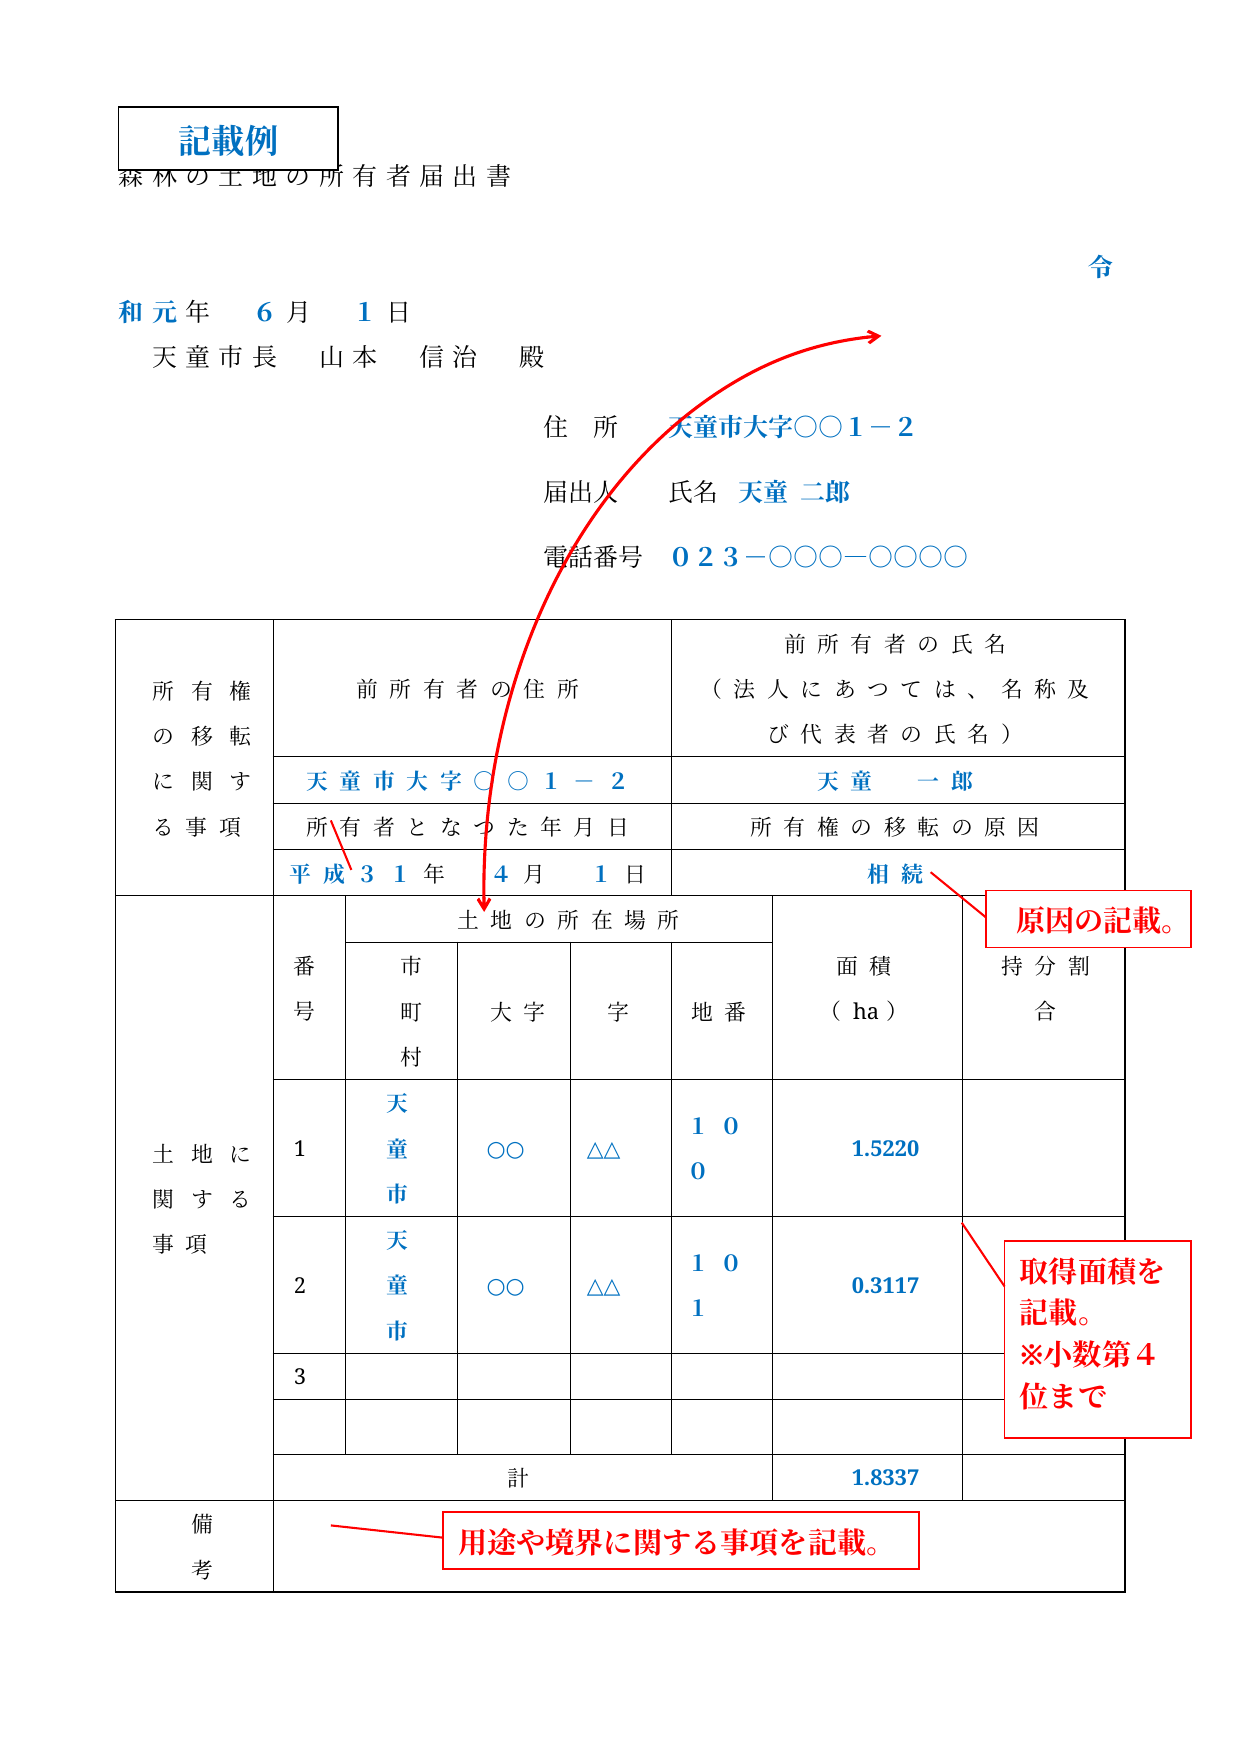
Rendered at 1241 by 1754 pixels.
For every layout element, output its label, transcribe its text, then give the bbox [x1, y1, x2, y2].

table_cell 平成３１年 ４月 １日 [486, 850, 671, 895]
table_cell 所有権の移転の原因 [672, 804, 1124, 849]
table_cell １０１ [672, 1217, 772, 1352]
table_cell [963, 1455, 1124, 1500]
text 天童市長 山本 信治 殿 [747, 333, 1122, 378]
table_cell 天童 一郎 [672, 757, 1124, 802]
text 住 所 天童市大字○○１－２ [118, 408, 692, 444]
table_cell 天童市大字○○１－２ [491, 757, 671, 802]
text 届出人 氏名 天童 二郎 [118, 473, 624, 509]
table_cell 1 [274, 1080, 345, 1216]
table_cell [274, 1400, 345, 1453]
table_header 前所有者の住所 [499, 620, 671, 756]
table_cell [773, 1400, 962, 1453]
table_cell 0.3117 [773, 1217, 962, 1352]
table_cell [571, 1400, 671, 1453]
table_cell 所有者となつた年月日 [274, 804, 487, 849]
text 天童市長 山本 信治 殿 [118, 333, 870, 378]
table_cell [963, 1354, 1004, 1399]
table_cell 3 [274, 1354, 345, 1399]
table_cell [773, 1354, 962, 1399]
table_cell 土地に関する事項 [116, 896, 273, 1500]
table_cell 市町村 [346, 943, 457, 1078]
text 電話番号 ０２３－○○○―○○○○ [562, 538, 1122, 574]
table_cell [963, 1400, 1124, 1453]
table_cell △△ [571, 1217, 671, 1352]
table_cell 天童市 [346, 1080, 457, 1216]
table_cell [571, 1354, 671, 1399]
table_cell 天童市大字○○１－２ [274, 757, 494, 802]
table_cell 地番 [672, 943, 772, 1078]
table_cell 面積（ha） [773, 896, 962, 1078]
table_cell 平成３１年 ４月 １日 [274, 850, 483, 895]
table_cell [346, 1400, 457, 1453]
table_cell [274, 1501, 1124, 1591]
table_cell 天童市 [346, 1217, 457, 1352]
table_cell △△ [571, 1080, 671, 1216]
table_cell 計 [274, 1455, 772, 1500]
table_cell １００ [672, 1080, 772, 1216]
table_cell ○○ [458, 1080, 570, 1216]
text 令和元年 ６月 １日 [118, 243, 1122, 333]
table_cell 番号 [274, 896, 345, 1078]
table_cell 備 考 [116, 1501, 273, 1591]
table_header 前所有者の氏名 （法人にあつては、名称及び代表者の氏名） [672, 620, 1124, 756]
table_cell 所有者となつた年月日 [487, 804, 671, 849]
table_cell 1.5220 [773, 1080, 962, 1216]
table_cell [963, 1217, 1124, 1282]
text 電話番号 ０２３－○○○―○○○○ [118, 538, 576, 574]
table_cell [963, 1228, 1004, 1352]
table_cell 相続 [672, 850, 1124, 895]
table_cell 2 [274, 1217, 345, 1352]
table_cell 1.8337 [773, 1455, 962, 1500]
table_cell 持分割合 [963, 901, 1124, 1078]
table_cell 大字 [458, 943, 570, 1078]
table_cell [458, 1400, 570, 1453]
text 届出人 氏名 天童 二郎 [602, 473, 1122, 509]
table_cell [672, 1400, 772, 1453]
table_cell 土地の所在場所 [346, 896, 772, 942]
table_cell [672, 1354, 772, 1399]
table_cell 字 [571, 943, 671, 1078]
table_cell [346, 1354, 457, 1399]
table_header 所有権の移転に関する事項 [116, 620, 273, 895]
text 住 所 天童市大字○○１－２ [658, 408, 1122, 444]
table_cell ○○ [458, 1217, 570, 1352]
table_cell [963, 1080, 1124, 1216]
table_header 前所有者の住所 [274, 620, 535, 756]
table_cell [458, 1354, 570, 1399]
